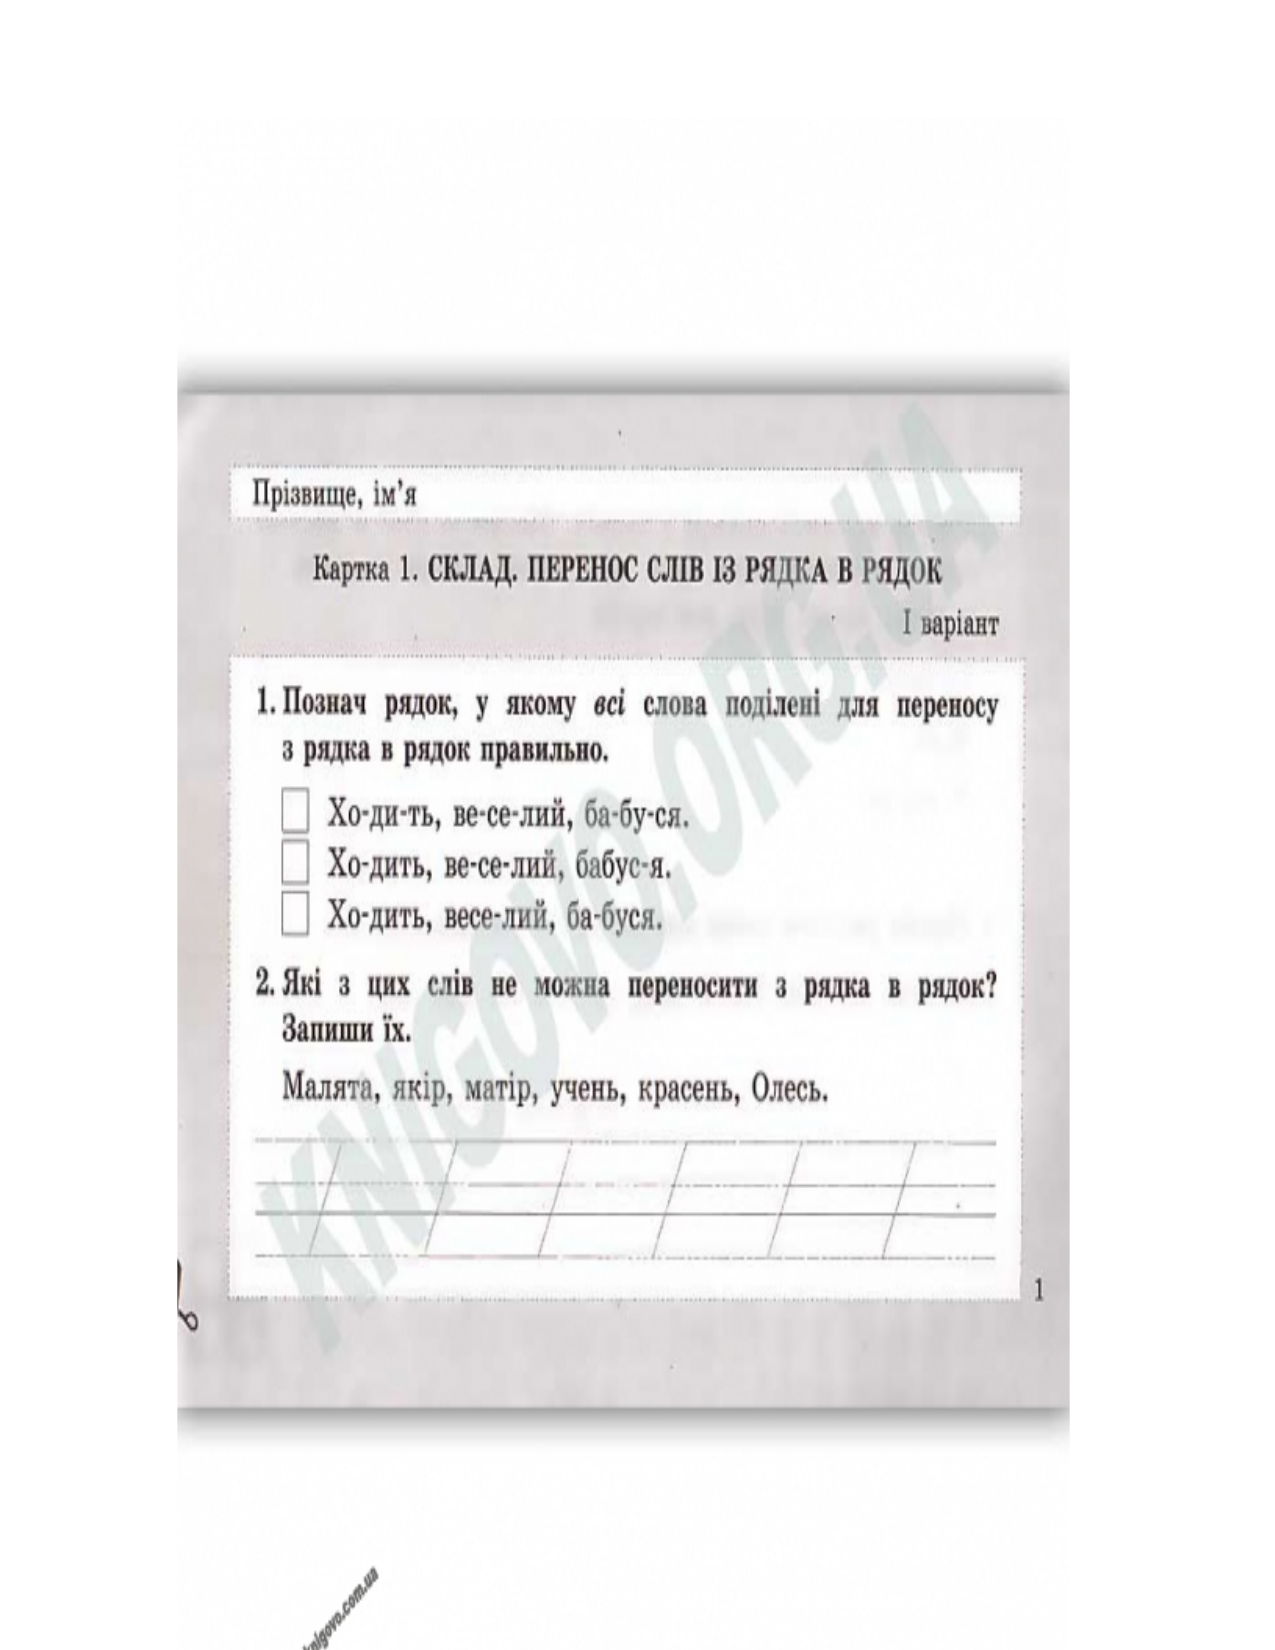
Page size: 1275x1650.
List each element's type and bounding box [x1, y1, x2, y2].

picture [177, 118, 1070, 1650]
